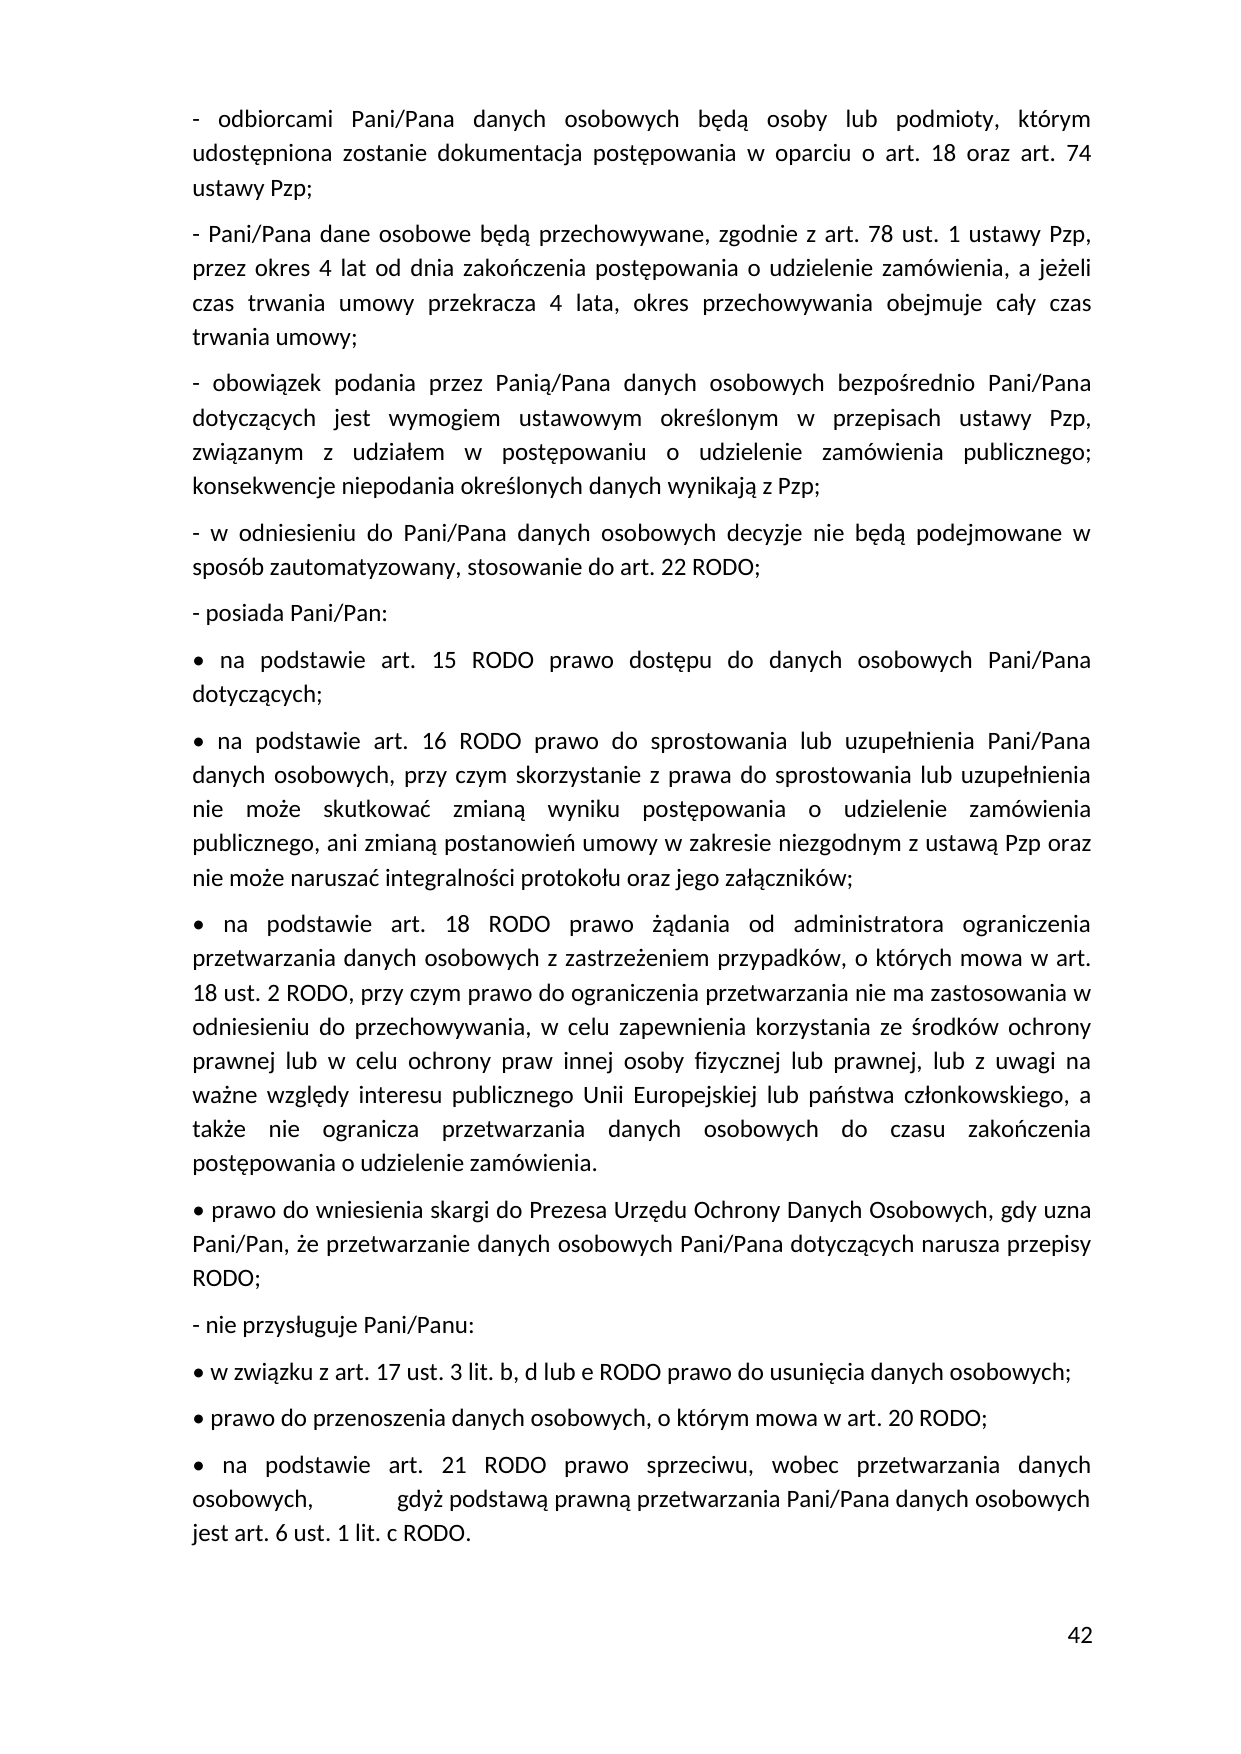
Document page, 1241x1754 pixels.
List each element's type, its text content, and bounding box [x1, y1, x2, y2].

text - nie przysługuje Pani/Panu: [192, 1309, 1093, 1340]
text • na podstawie art. 21 RODO prawo sprzeciwu, wobec przetwarzania danych osobowych, gdyż podstawą prawną przetwarzania Pani/Pana danych osobowych jest art. 6 ust. 1 lit. c RODO. [192, 1449, 1093, 1548]
text • prawo do wniesienia skargi do Prezesa Urzędu Ochrony Danych Osobowych, gdy uzna Pani/Pan, że przetwarzanie danych osobowych Pani/Pana dotyczących narusza przepisy RODO; [192, 1194, 1093, 1293]
text - Pani/Pana dane osobowe będą przechowywane, zgodnie z art. 78 ust. 1 ustawy Pzp, przez okres 4 lat od dnia zakończenia postępowania o udzielenie zamówienia, a jeżeli czas trwania umowy przekracza 4 lata, okres przechowywania obejmuje cały czas trwania umowy; [192, 218, 1093, 351]
text • na podstawie art. 18 RODO prawo żądania od administratora ograniczenia przetwarzania danych osobowych z zastrzeżeniem przypadków, o których mowa w art. 18 ust. 2 RODO, przy czym prawo do ograniczenia przetwarzania nie ma zastosowania w odniesieniu do przechowywania, w celu zapewnienia korzystania ze środków ochrony prawnej lub w celu ochrony praw innej osoby fizycznej lub prawnej, lub z uwagi na ważne względy interesu publicznego Unii Europejskiej lub państwa członkowskiego, a także nie ogranicza przetwarzania danych osobowych do czasu zakończenia postępowania o udzielenie zamówienia. [192, 908, 1093, 1178]
text - obowiązek podania przez Panią/Pana danych osobowych bezpośrednio Pani/Pana dotyczących jest wymogiem ustawowym określonym w przepisach ustawy Pzp, związanym z udziałem w postępowaniu o udzielenie zamówienia publicznego; konsekwencje niepodania określonych danych wynikają z Pzp; [192, 368, 1093, 501]
text • na podstawie art. 15 RODO prawo dostępu do danych osobowych Pani/Pana dotyczących; [192, 644, 1093, 709]
text • w związku z art. 17 ust. 3 lit. b, d lub e RODO prawo do usunięcia danych osobowych; [192, 1356, 1093, 1386]
text • na podstawie art. 16 RODO prawo do sprostowania lub uzupełnienia Pani/Pana danych osobowych, przy czym skorzystanie z prawa do sprostowania lub uzupełnienia nie może skutkować zmianą wyniku postępowania o udzielenie zamówienia publicznego, ani zmianą postanowień umowy w zakresie niezgodnym z ustawą Pzp oraz nie może naruszać integralności protokołu oraz jego załączników; [192, 725, 1093, 892]
text • prawo do przenoszenia danych osobowych, o którym mowa w art. 20 RODO; [192, 1403, 1093, 1433]
text - posiada Pani/Pan: [192, 598, 1093, 628]
text - odbiorcami Pani/Pana danych osobowych będą osoby lub podmioty, którym udostępniona zostanie dokumentacja postępowania w oparciu o art. 18 oraz art. 74 ustawy Pzp; [192, 103, 1093, 202]
text - w odniesieniu do Pani/Pana danych osobowych decyzje nie będą podejmowane w sposób zautomatyzowany, stosowanie do art. 22 RODO; [192, 517, 1093, 581]
